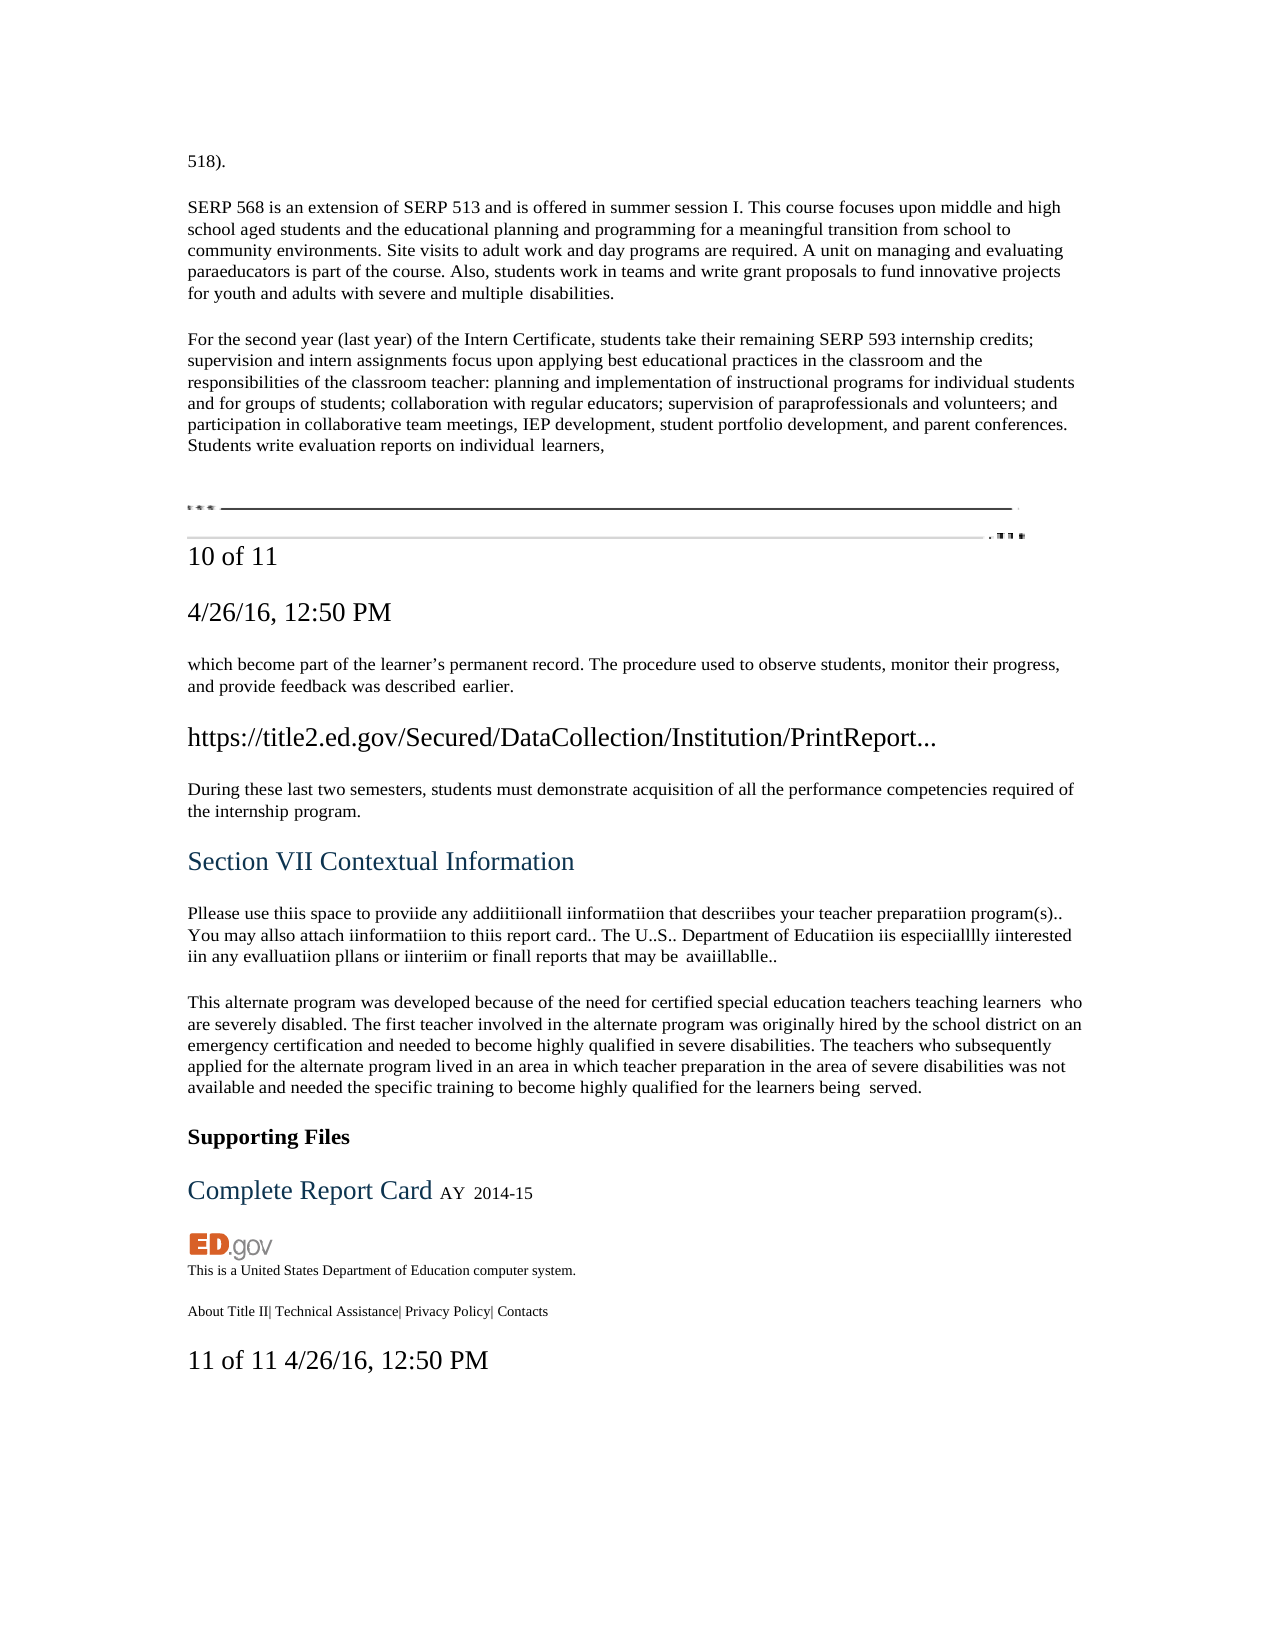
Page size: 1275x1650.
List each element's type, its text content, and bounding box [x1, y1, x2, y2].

text During these last two semesters, students must demonstrate acquisition of all the performance competencies required of the internship program. [187, 779, 1082, 821]
text Complete Report Card AY 2014-15 [187, 1174, 1059, 1205]
text This alternate program was developed because of the need for certified special education teachers teaching learners who are severely disabled. The first teacher involved in the alternate program was originally hired by the school district on an emergency certification and needed to become highly qualified in severe disabilities. The teachers who subsequently applied for the alternate program lived in an area in which teacher preparation in the area of severe disabilities was not available and needed the specific training to become highly qualified for the learners being served. [187, 992, 1085, 1098]
text 518). [187, 150, 1059, 171]
text 4/26/16, 12:50 PM [187, 597, 1059, 628]
picture [187, 1231, 275, 1262]
subtitle Section VII Contextual Information [187, 845, 1059, 876]
subtitle 11 of 11 4/26/16, 12:50 PM [187, 1345, 1059, 1376]
picture [187, 505, 1020, 510]
text For the second year (last year) of the Intern Certificate, students take their remaining SERP 593 internship credits; supervision and intern assignments focus upon applying best educational practices in the classroom and the responsibilities of the classroom teacher: planning and implementation of instructional programs for individual students and for groups of students; collaboration with regular educators; supervision of paraprofessionals and volunteers; and participation in collaborative team meetings, IEP development, student portfolio development, and parent conferences. Students write evaluation reports on individual learners, [187, 329, 1087, 456]
text which become part of the learner’s permanent record. The procedure used to observe students, monitor their progress, and provide feedback was described earlier. [187, 654, 1082, 696]
subtitle of 11 [187, 540, 1098, 571]
text SERP 568 is an extension of SERP 513 and is offered in summer session I. This course focuses upon middle and high school aged students and the educational planning and programming for a meaningful transition from school to community environments. Site visits to adult work and day programs are required. A unit on managing and evaluating paraeducators is part of the course. Also, students work in teams and write grant proposals to fund innovative projects for youth and adults with severe and multiple disabilities. [187, 197, 1082, 303]
text Supporting Files [187, 1124, 1059, 1149]
text Pllease use thiis space to proviide any addiitiionall iinformatiion that descriibes your teacher preparatiion program(s).. You may allso attach iinformatiion to thiis report card.. The U..S.. Department of Educatiion iis especiialllly iinterested iin any evalluatiion pllans or iinteriim or finall reports that may be avaiillablle.. [187, 903, 1082, 966]
subtitle https://title2.ed.gov/Secured/DataCollection/Institution/PrintReport... [187, 721, 1059, 752]
text This is a United States Department of Education computer system. About Title II| Technical Assistance| Privacy Policy| Contacts [187, 1261, 578, 1320]
picture [186, 533, 1013, 539]
